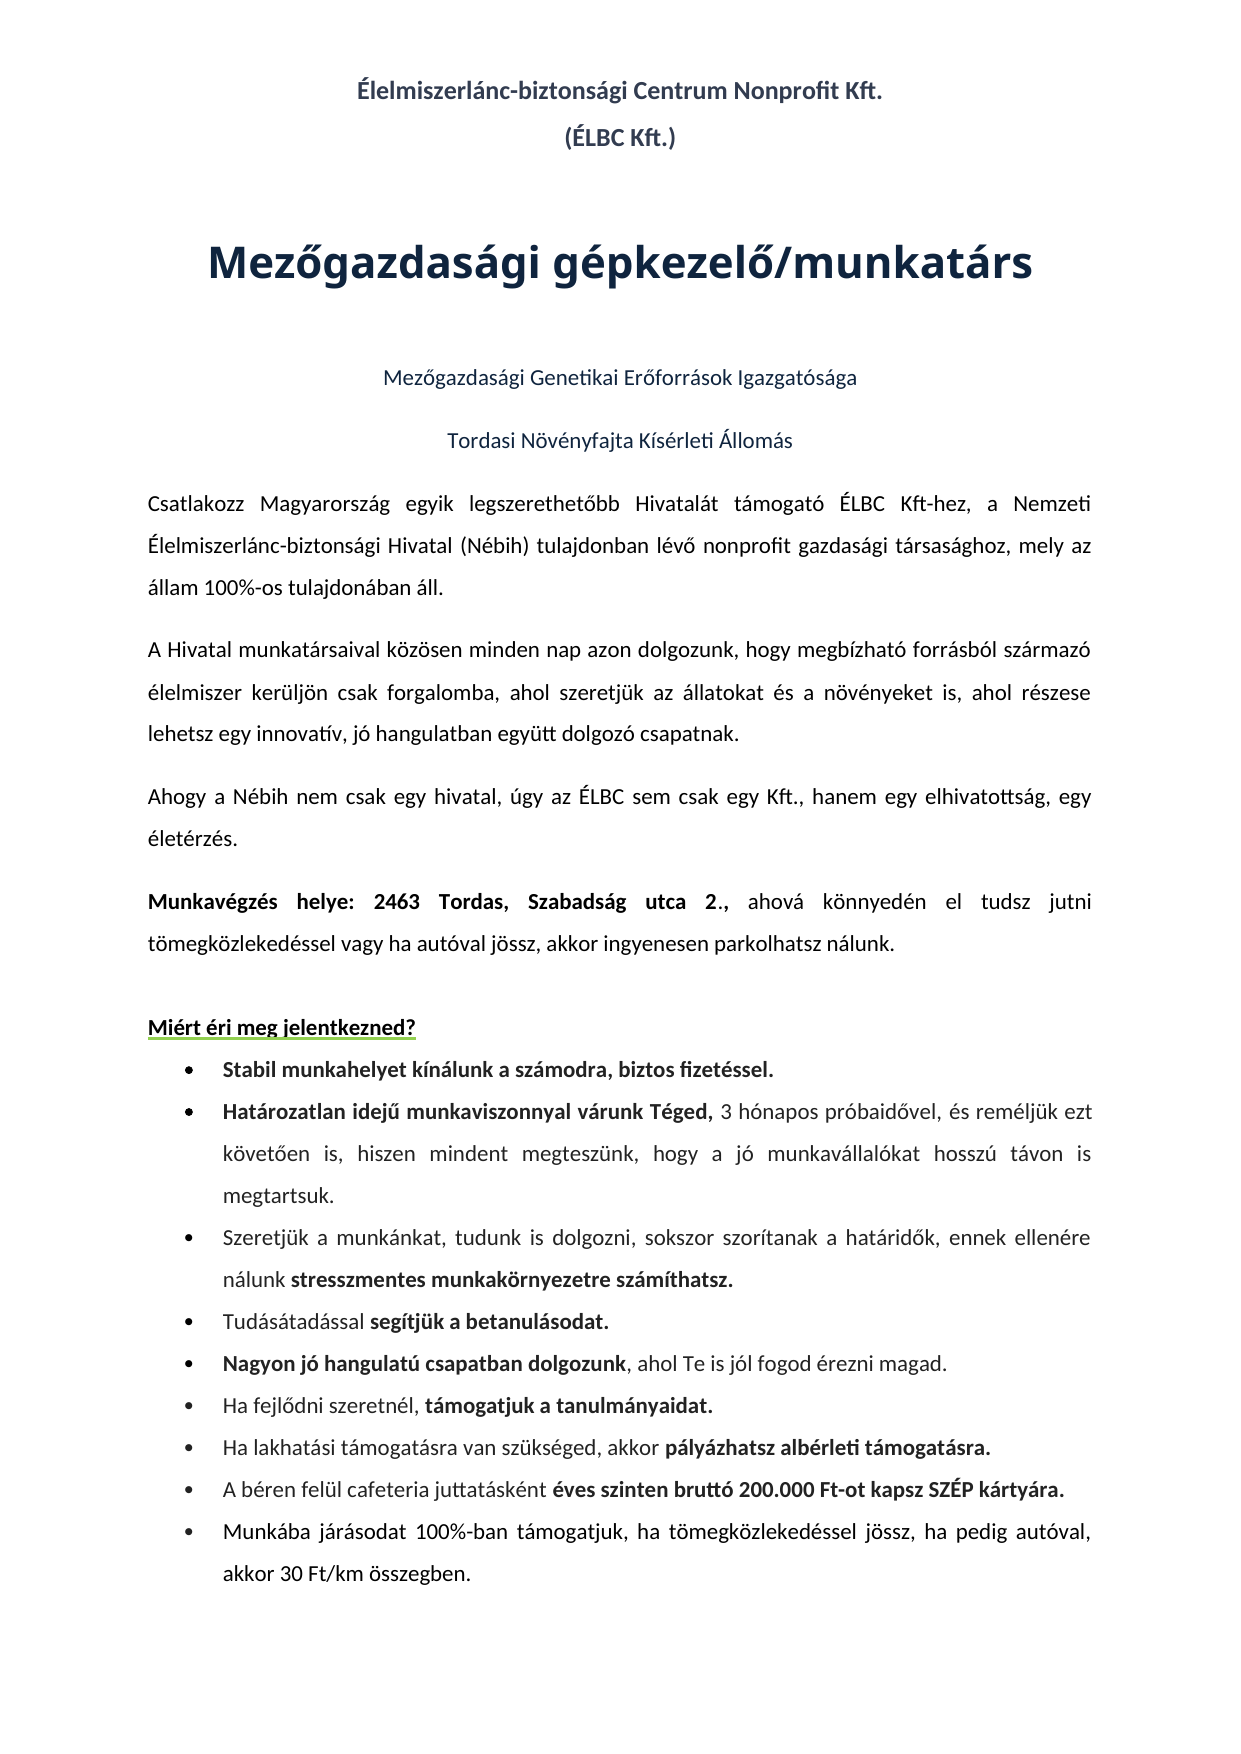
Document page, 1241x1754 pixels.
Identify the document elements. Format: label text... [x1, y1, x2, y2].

text Csatlakozz Magyarország egyik legszerethetőbb Hivatalát támogató ÉLBC Kft-hez, a Nemzeti Élelmiszerlánc-biztonsági Hivatal (Nébih) tulajdonban lévő nonprofit gazdasági társasághoz, mely az állam 100%-os tulajdonában áll. [148, 489, 1093, 601]
list A béren felül cafeteria juttatásként éves szinten bruttó 200.000 Ft-ot kapsz SZÉP kártyára. [185, 1475, 1093, 1503]
list Munkába járásodat 100%-ban támogatjuk, ha tömegközlekedéssel jössz, ha pedig autóval, akkor 30 Ft/km összegben. [185, 1517, 1093, 1587]
subtitle (ÉLBC Kft.) [148, 121, 1093, 153]
text A Hivatal munkatársaival közösen minden nap azon dolgozunk, hogy megbízható forrásból származó élelmiszer kerüljön csak forgalomba, ahol szeretjük az állatokat és a növényeket is, ahol részese lehetsz egy innovatív, jó hangulatban együtt dolgozó csapatnak. [148, 636, 1093, 748]
text Mezőgazdasági Genetikai Erőforrások Igazgatósága [148, 363, 1093, 391]
subtitle Élelmiszerlánc-biztonsági Centrum Nonprofit Kft. [148, 74, 1093, 106]
text Ahogy a Nébih nem csak egy hivatal, úgy az ÉLBC sem csak egy Kft., hanem egy elhivatottság, egy életérzés. [148, 782, 1093, 852]
text Tordasi Növényfajta Kísérleti Állomás [148, 426, 1093, 454]
subtitle Mezőgazdasági gépkezelő/munkatárs [148, 232, 1093, 291]
list Ha lakhatási támogatásra van szükséged, akkor pályázhatsz albérleti támogatásra. [185, 1433, 1093, 1461]
list Tudásátadással segítjük a betanulásodat. [185, 1307, 1093, 1335]
list Stabil munkahelyet kínálunk a számodra, biztos fizetéssel. [185, 1055, 1093, 1083]
list Nagyon jó hangulatú csapatban dolgozunk, ahol Te is jól fogod érezni magad. [185, 1349, 1093, 1377]
list Munkavégzés helye: 2463 Tordas, Szabadság utca 2., ahová könnyedén el tudsz jutni tömegközlekedéssel vagy ha autóval jössz, akkor ingyenesen parkolhatsz nálunk. [148, 887, 1093, 957]
list Miért éri meg jelentkezned? [148, 1013, 1093, 1041]
list Szeretjük a munkánkat, tudunk is dolgozni, sokszor szorítanak a határidők, ennek ellenére nálunk stresszmentes munkakörnyezetre számíthatsz. [185, 1223, 1093, 1293]
list Határozatlan idejű munkaviszonnyal várunk Téged, 3 hónapos próbaidővel, és reméljük ezt követően is, hiszen mindent megteszünk, hogy a jó munkavállalókat hosszú távon is megtartsuk. [185, 1097, 1093, 1209]
list Ha fejlődni szeretnél, támogatjuk a tanulmányaidat. [185, 1391, 1093, 1419]
